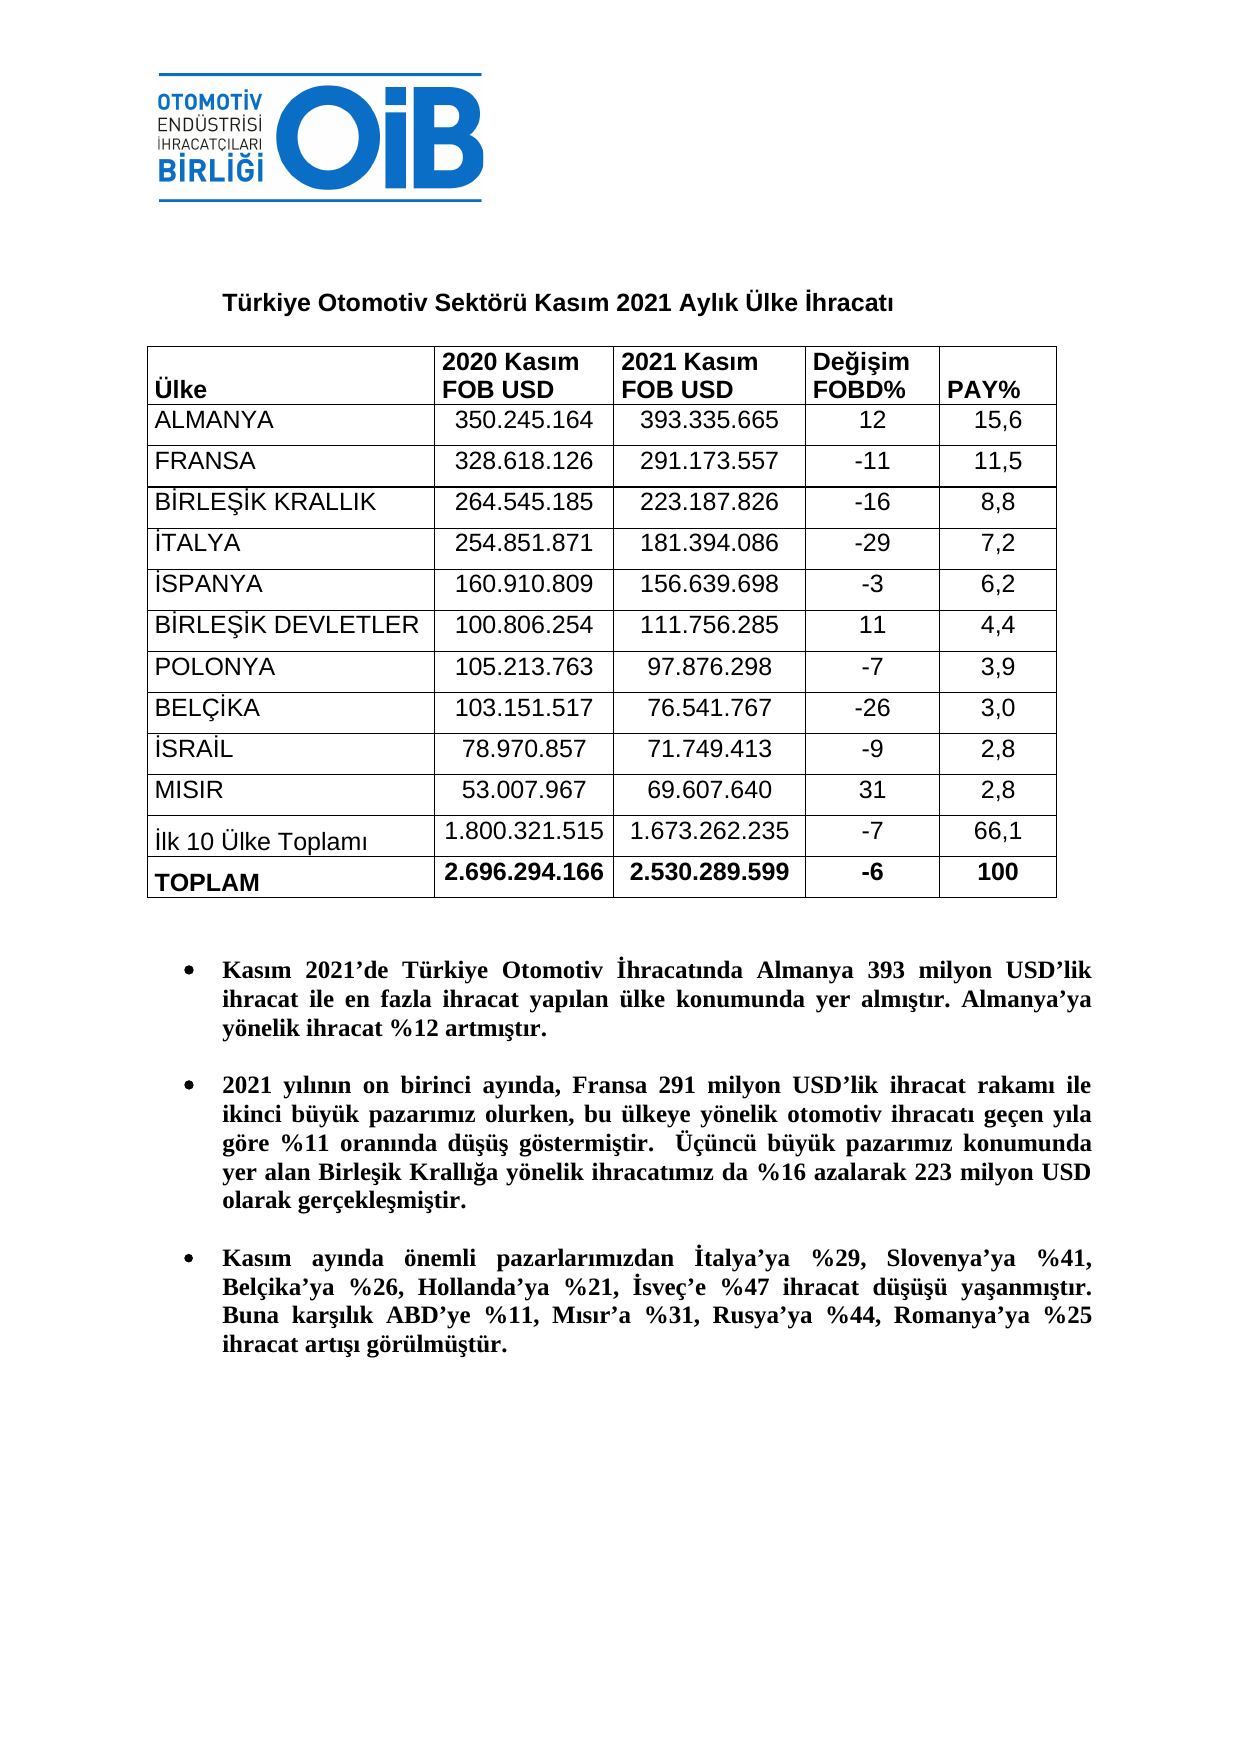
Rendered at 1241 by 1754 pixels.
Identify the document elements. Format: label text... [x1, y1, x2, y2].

table_cell 15,6 [940, 405, 1056, 445]
table_cell -9 [806, 734, 939, 774]
list 2021 yılının on birinci ayında, Fransa 291 milyon USD’lik ihracat rakamı ile ikinci büyük pazarımız olurken, bu ülkeye yönelik otomotiv ihracatı geçen yıla göre %11 oranında düşüş göstermiştir. Üçüncü büyük pazarımız konumunda yer alan Birleşik Krallığa yönelik ihracatımız da %16 azalarak 223 milyon USD olarak gerçekleşmiştir. [184, 1070, 1093, 1214]
table_header PAY% [940, 347, 1056, 404]
table_cell -29 [806, 529, 939, 568]
table_cell 100.806.254 [435, 611, 613, 651]
table_cell 105.213.763 [435, 652, 613, 692]
table_cell İSRAİL [148, 734, 434, 774]
table_header Ülke [148, 347, 434, 404]
table_cell İSPANYA [148, 570, 434, 609]
table_cell BİRLEŞİK KRALLIK [148, 488, 434, 527]
table_header 2021 Kasım FOB USD [614, 347, 805, 404]
table_cell 2.696.294.166 [435, 857, 613, 897]
list Kasım ayında önemli pazarlarımızdan İtalya’ya %29, Slovenya’ya %41, Belçika’ya %26, Hollanda’ya %21, İsveç’e %47 ihracat düşüşü yaşanmıştır. Buna karşılık ABD’ye %11, Mısır’a %31, Rusya’ya %44, Romanya’ya %25 ihracat artışı görülmüştür. [184, 1243, 1093, 1358]
table_cell 156.639.698 [614, 570, 805, 609]
table_cell 2,8 [940, 775, 1056, 815]
table_cell 76.541.767 [614, 693, 805, 733]
table_cell İTALYA [148, 529, 434, 568]
table_cell 8,8 [940, 488, 1056, 527]
table_cell BELÇİKA [148, 693, 434, 733]
table_cell 254.851.871 [435, 529, 613, 568]
text Türkiye Otomotiv Sektörü Kasım 2021 Aylık Ülke İhracatı [222, 288, 1093, 317]
table_cell 11 [806, 611, 939, 651]
table_cell 328.618.126 [435, 446, 613, 486]
table_cell 1.800.321.515 [435, 816, 613, 856]
table_cell 181.394.086 [614, 529, 805, 568]
table_cell -7 [806, 652, 939, 692]
table_cell 2,8 [940, 734, 1056, 774]
table_cell İlk 10 Ülke Toplamı [148, 816, 434, 856]
table_cell 11,5 [940, 446, 1056, 486]
table_cell 66,1 [940, 816, 1056, 856]
table_cell 97.876.298 [614, 652, 805, 692]
table_cell -11 [806, 446, 939, 486]
table_cell 2.530.289.599 [614, 857, 805, 897]
table_cell 7,2 [940, 529, 1056, 568]
table_cell -7 [806, 816, 939, 856]
table_cell -6 [806, 857, 939, 897]
table_cell 160.910.809 [435, 570, 613, 609]
table_cell -3 [806, 570, 939, 609]
table_cell 31 [806, 775, 939, 815]
table_cell 393.335.665 [614, 405, 805, 445]
table_cell 6,2 [940, 570, 1056, 609]
table_cell 12 [806, 405, 939, 445]
table_cell 3,0 [940, 693, 1056, 733]
list Kasım 2021’de Türkiye Otomotiv İhracatında Almanya 393 milyon USD’lik ihracat ile en fazla ihracat yapılan ülke konumunda yer almıştır. Almanya’ya yönelik ihracat %12 artmıştır. [184, 955, 1093, 1042]
table_cell TOPLAM [148, 857, 434, 897]
table_cell -26 [806, 693, 939, 733]
table_cell -16 [806, 488, 939, 527]
table_cell MISIR [148, 775, 434, 815]
table_cell 69.607.640 [614, 775, 805, 815]
table_cell 291.173.557 [614, 446, 805, 486]
table_cell FRANSA [148, 446, 434, 486]
table_cell 111.756.285 [614, 611, 805, 651]
table_cell 3,9 [940, 652, 1056, 692]
table_cell 264.545.185 [435, 488, 613, 527]
table_cell 100 [940, 857, 1056, 897]
table_header Değişim FOBD% [806, 347, 939, 404]
table_cell 4,4 [940, 611, 1056, 651]
picture [158, 73, 484, 202]
table_cell ALMANYA [148, 405, 434, 445]
table_cell 53.007.967 [435, 775, 613, 815]
table_cell 78.970.857 [435, 734, 613, 774]
table_cell POLONYA [148, 652, 434, 692]
table_cell BİRLEŞİK DEVLETLER [148, 611, 434, 651]
table_cell 223.187.826 [614, 488, 805, 527]
table_cell 1.673.262.235 [614, 816, 805, 856]
table_cell 71.749.413 [614, 734, 805, 774]
table_cell 350.245.164 [435, 405, 613, 445]
table_header 2020 Kasım FOB USD [435, 347, 613, 404]
table_cell 103.151.517 [435, 693, 613, 733]
